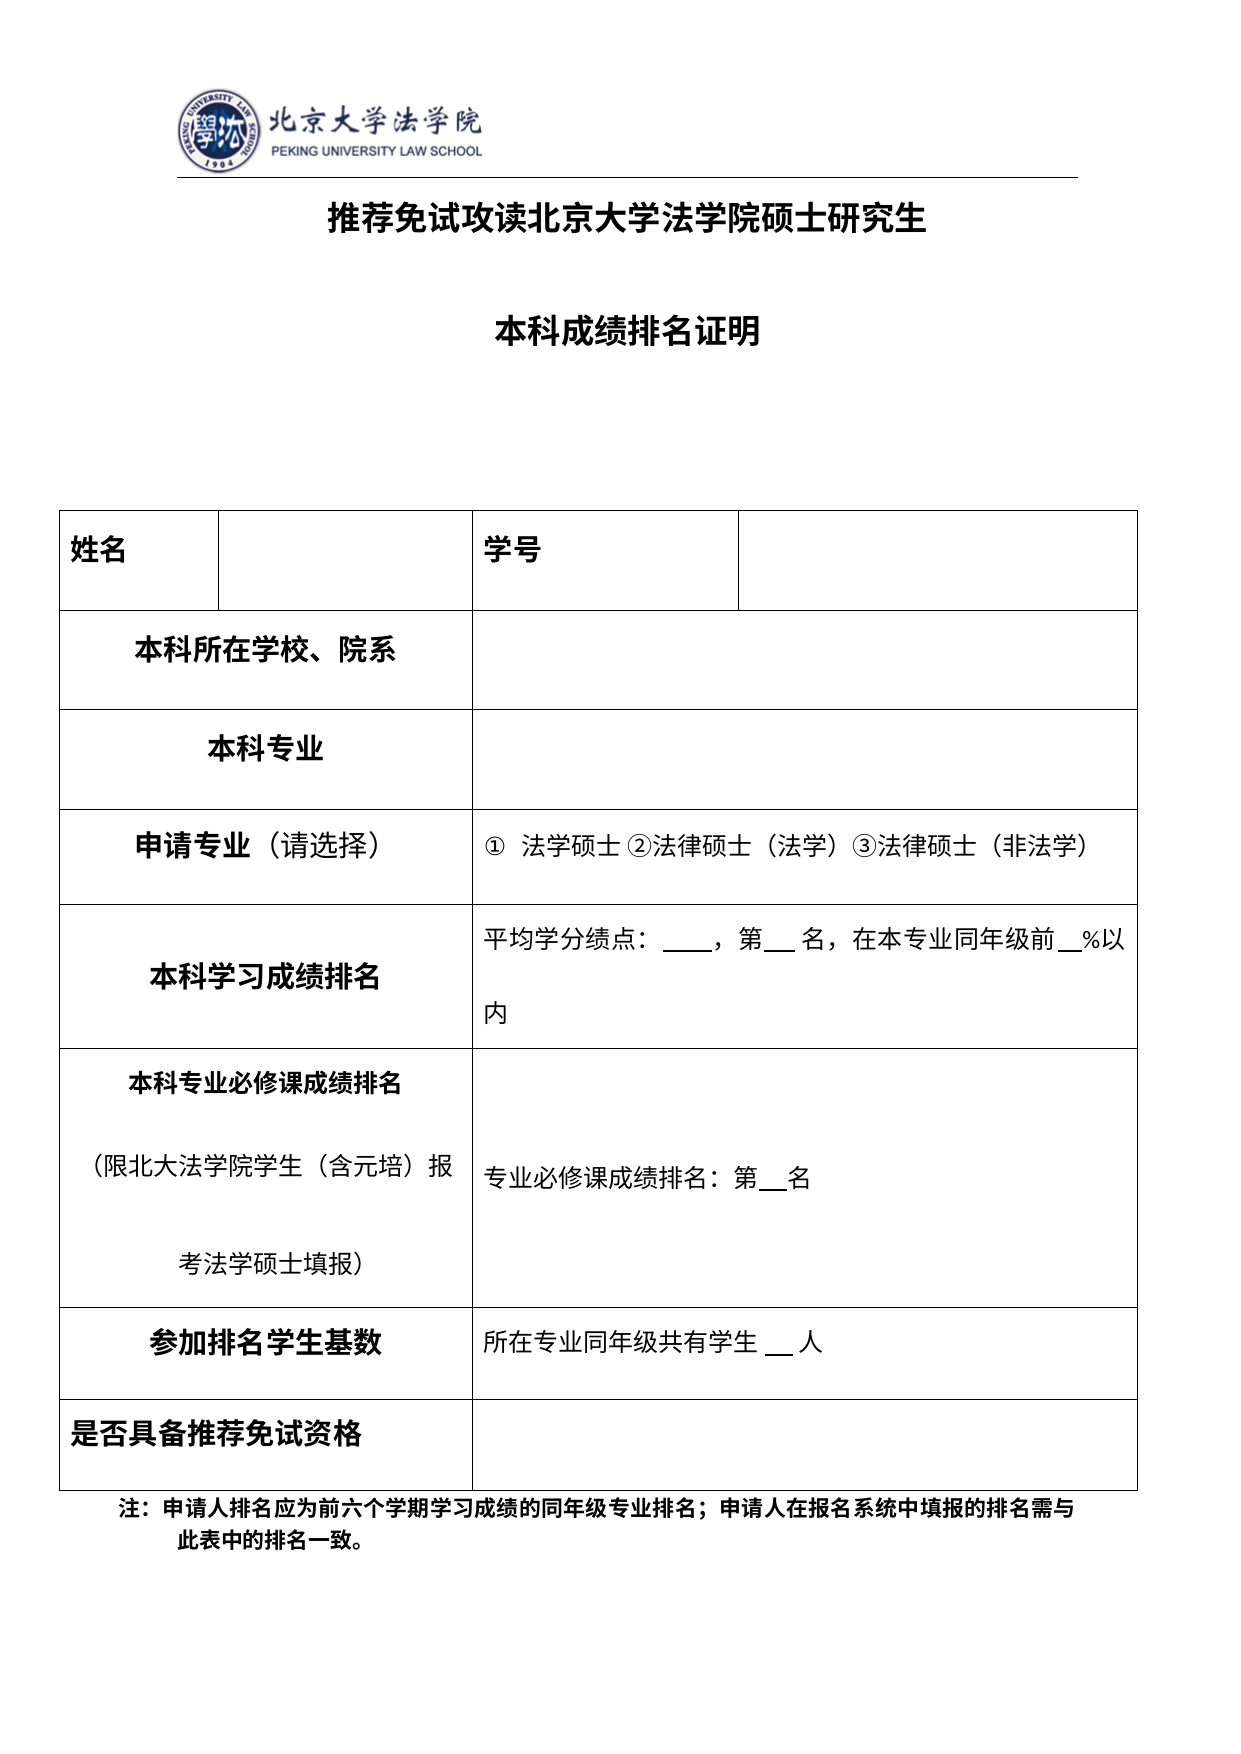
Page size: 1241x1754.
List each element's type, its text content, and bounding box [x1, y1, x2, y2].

table_cell [473, 611, 1137, 709]
table_cell 参加排名学生基数 [60, 1308, 472, 1398]
text 注：申请人排名应为前六个学期学习成绩的同年级专业排名；申请人在报名系统中填报的排名需与此表中的排名一致。 [118, 1491, 1078, 1556]
table_cell [473, 1400, 1137, 1489]
table_cell 专业必修课成绩排名：第 名 [473, 1049, 1137, 1307]
table_header [219, 511, 472, 610]
table_cell 本科所在学校、院系 [60, 611, 472, 709]
table_cell 本科学习成绩排名 [60, 905, 472, 1048]
table_cell 所在专业同年级共有学生 人 [473, 1308, 1137, 1398]
table_cell [473, 710, 1137, 809]
table_header 学号 [473, 511, 738, 610]
table_cell 本科专业必修课成绩排名 （限北大法学院学生（含元培）报考法学硕士填报） [60, 1049, 472, 1307]
table_header [739, 511, 1137, 610]
table_cell 法学硕士 ②法律硕士（法学）③法律硕士（非法学） [473, 810, 1137, 904]
table_cell 是否具备推荐免试资格 [60, 1400, 472, 1489]
text 推荐免试攻读北京大学法学院硕士研究生 [177, 183, 1078, 248]
text 本科成绩排名证明 [177, 296, 1078, 361]
picture [177, 88, 484, 175]
table_cell 申请专业（请选择） [60, 810, 472, 904]
table_cell 平均学分绩点： ，第 名，在本专业同年级前 %以内 [473, 905, 1137, 1048]
table_header 姓名 [60, 511, 218, 610]
table_cell 本科专业 [60, 710, 472, 809]
